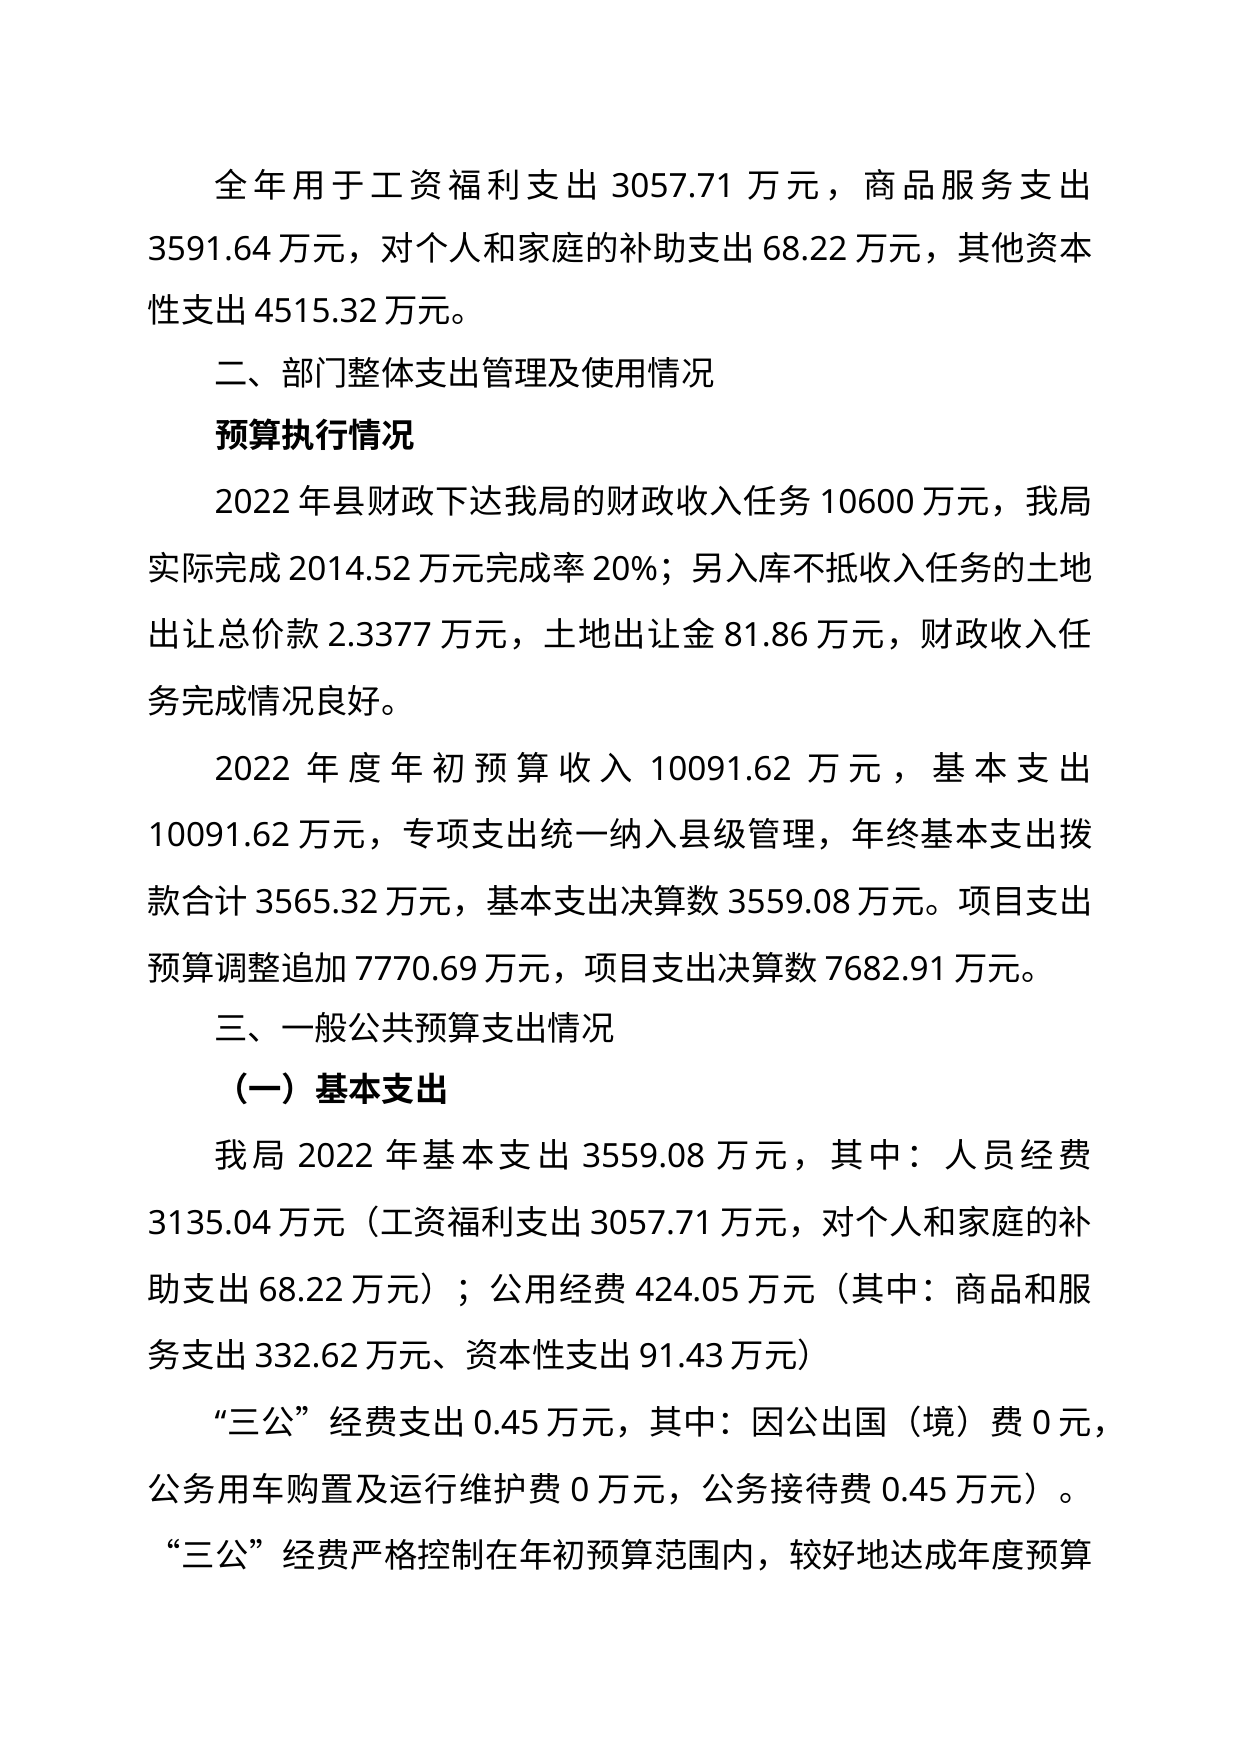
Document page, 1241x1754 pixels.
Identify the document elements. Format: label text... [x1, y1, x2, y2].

list 三、一般公共预算支出情况 [214, 993, 1092, 1052]
text 预算执行情况 [148, 398, 1092, 460]
text （一）基本支出 [148, 1052, 1092, 1114]
text 2022年度年初预算收入10091.62万元，基本支出10091.62万元，专项支出统一纳入县级管理，年终基本支出拨款合计3565.32万元，基本支出决算数3559.08万元。项目支出预算调整追加7770.69万元，项目支出决算数7682.91万元。 [148, 727, 1092, 811]
text “三公”经费支出0.45万元，其中：因公出国（境）费0元，公务用车购置及运行维护费0万元，公务接待费0.45万元）。“三公”经费严格控制在年初预算范围内，较好地达成年度预算设定的绩效目标。 [148, 1381, 1092, 1514]
text 2022年县财政下达我局的财政收入任务10600万元，我局实际完成2014.52万元完成率20%；另入库不抵收入任务的土地出让总价款2.3377万元，土地出让金81.86万元，财政收入任务完成情况良好。 [148, 460, 1092, 727]
text 二、部门整体支出管理及使用情况 [148, 335, 1092, 398]
text 2022年度年初预算收入10091.62万元，基本支出10091.62万元，专项支出统一纳入县级管理，年终基本支出拨款合计3565.32万元，基本支出决算数3559.08万元。项目支出预算调整追加7770.69万元，项目支出决算数7682.91万元。 [148, 856, 1092, 993]
text 全年用于工资福利支出3057.71万元，商品服务支出3591.64万元，对个人和家庭的补助支出68.22万元，其他资本性支出4515.32万元。 [148, 148, 1092, 335]
text 我局2022年基本支出3559.08万元，其中：人员经费3135.04万元（工资福利支出3057.71万元，对个人和家庭的补助支出68.22万元）；公用经费424.05万元（其中：商品和服务支出332.62万元、资本性支出91.43万元） [148, 1114, 1092, 1381]
